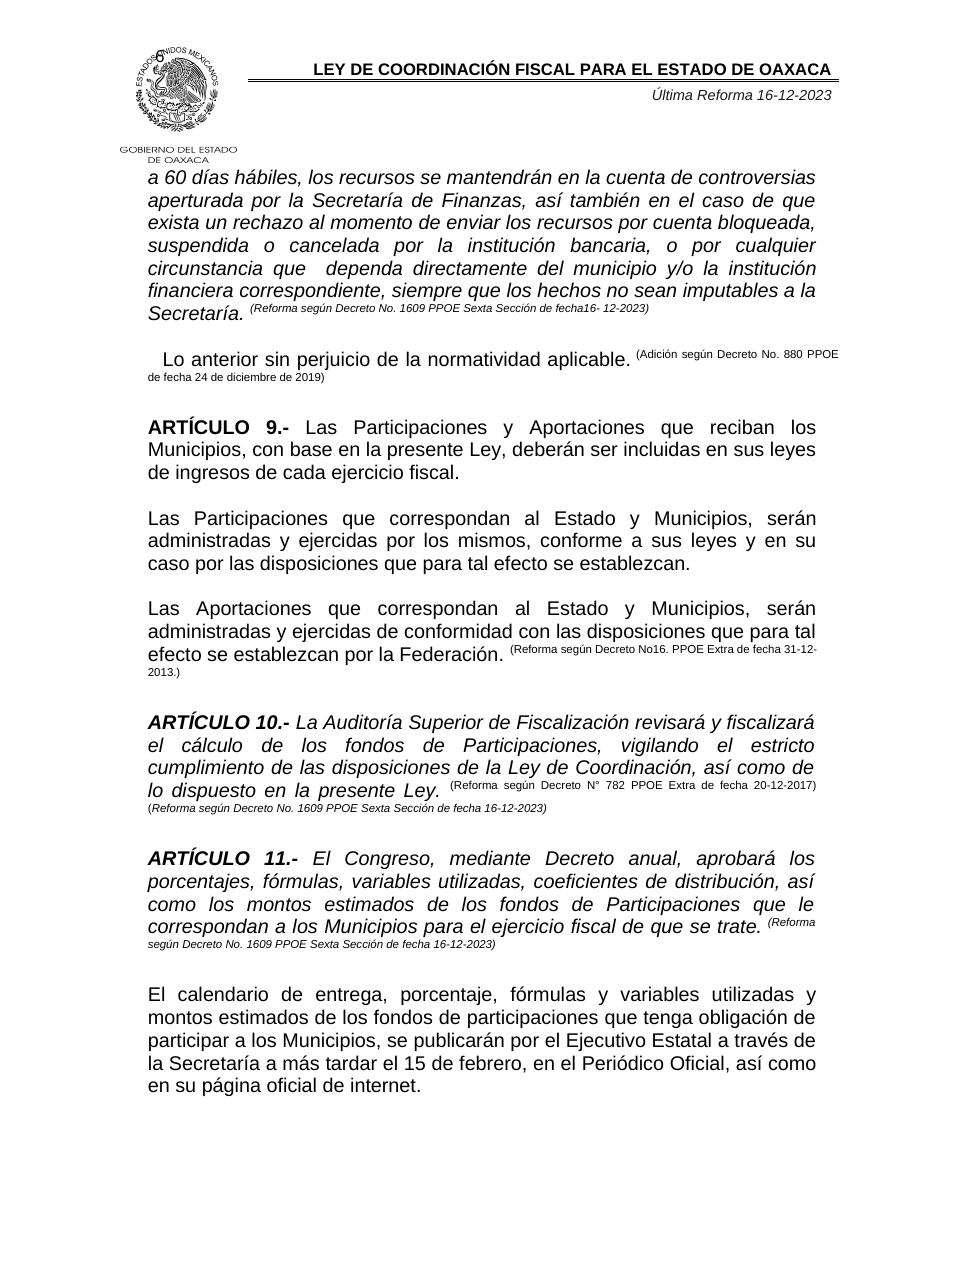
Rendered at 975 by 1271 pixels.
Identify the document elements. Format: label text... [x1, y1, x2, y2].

text ARTÍCULO 9.- Las Participaciones y Aportaciones que reciban los Municipios, con base en la presente Ley, deberán ser incluidas en sus leyes de ingresos de cada ejercicio fiscal. [148, 416, 817, 484]
text El calendario de entrega, porcentaje, fórmulas y variables utilizadas y montos estimados de los fondos de participaciones que tenga obligación de participar a los Municipios, se publicarán por el Ejecutivo Estatal a través de la Secretaría a más tardar el 15 de febrero, en el Periódico Oficial, así como en su página oficial de internet. [148, 983, 817, 1097]
text Las Aportaciones que correspondan al Estado y Municipios, serán administradas y ejercidas de conformidad con las disposiciones que para tal efecto se establezcan por la Federación. (Reforma según Decreto No16. PPOE Extra de fecha 31-12-2013.) [148, 597, 817, 688]
text Lo anterior sin perjuicio de la normatividad aplicable. (Adición según Decreto No. 880 PPOE de fecha 24 de diciembre de 2019) [148, 347, 839, 393]
text Las Participaciones que correspondan al Estado y Municipios, serán administradas y ejercidas por los mismos, conforme a sus leyes y en su caso por las disposiciones que para tal efecto se establezcan. [148, 506, 817, 574]
text ARTÍCULO 11.- El Congreso, mediante Decreto anual, aprobará los porcentajes, fórmulas, variables utilizadas, coeficientes de distribución, así como los montos estimados de los fondos de Participaciones que le correspondan a los Municipios para el ejercicio fiscal de que se trate. (Reforma según Decreto No. 1609 PPOE Sexta Sección de fecha 16-12-2023) [148, 847, 817, 961]
text ARTÍCULO 10.- La Auditoría Superior de Fiscalización revisará y fiscalizará el cálculo de los fondos de Participaciones, vigilando el estricto cumplimiento de las disposiciones de la Ley de Coordinación, así como de lo dispuesto en la presente Ley. (Reforma según Decreto N° 782 PPOE Extra de fecha 20-12-2017) (Reforma según Decreto No. 1609 PPOE Sexta Sección de fecha 16-12-2023) [148, 711, 817, 824]
picture [117, 44, 240, 166]
